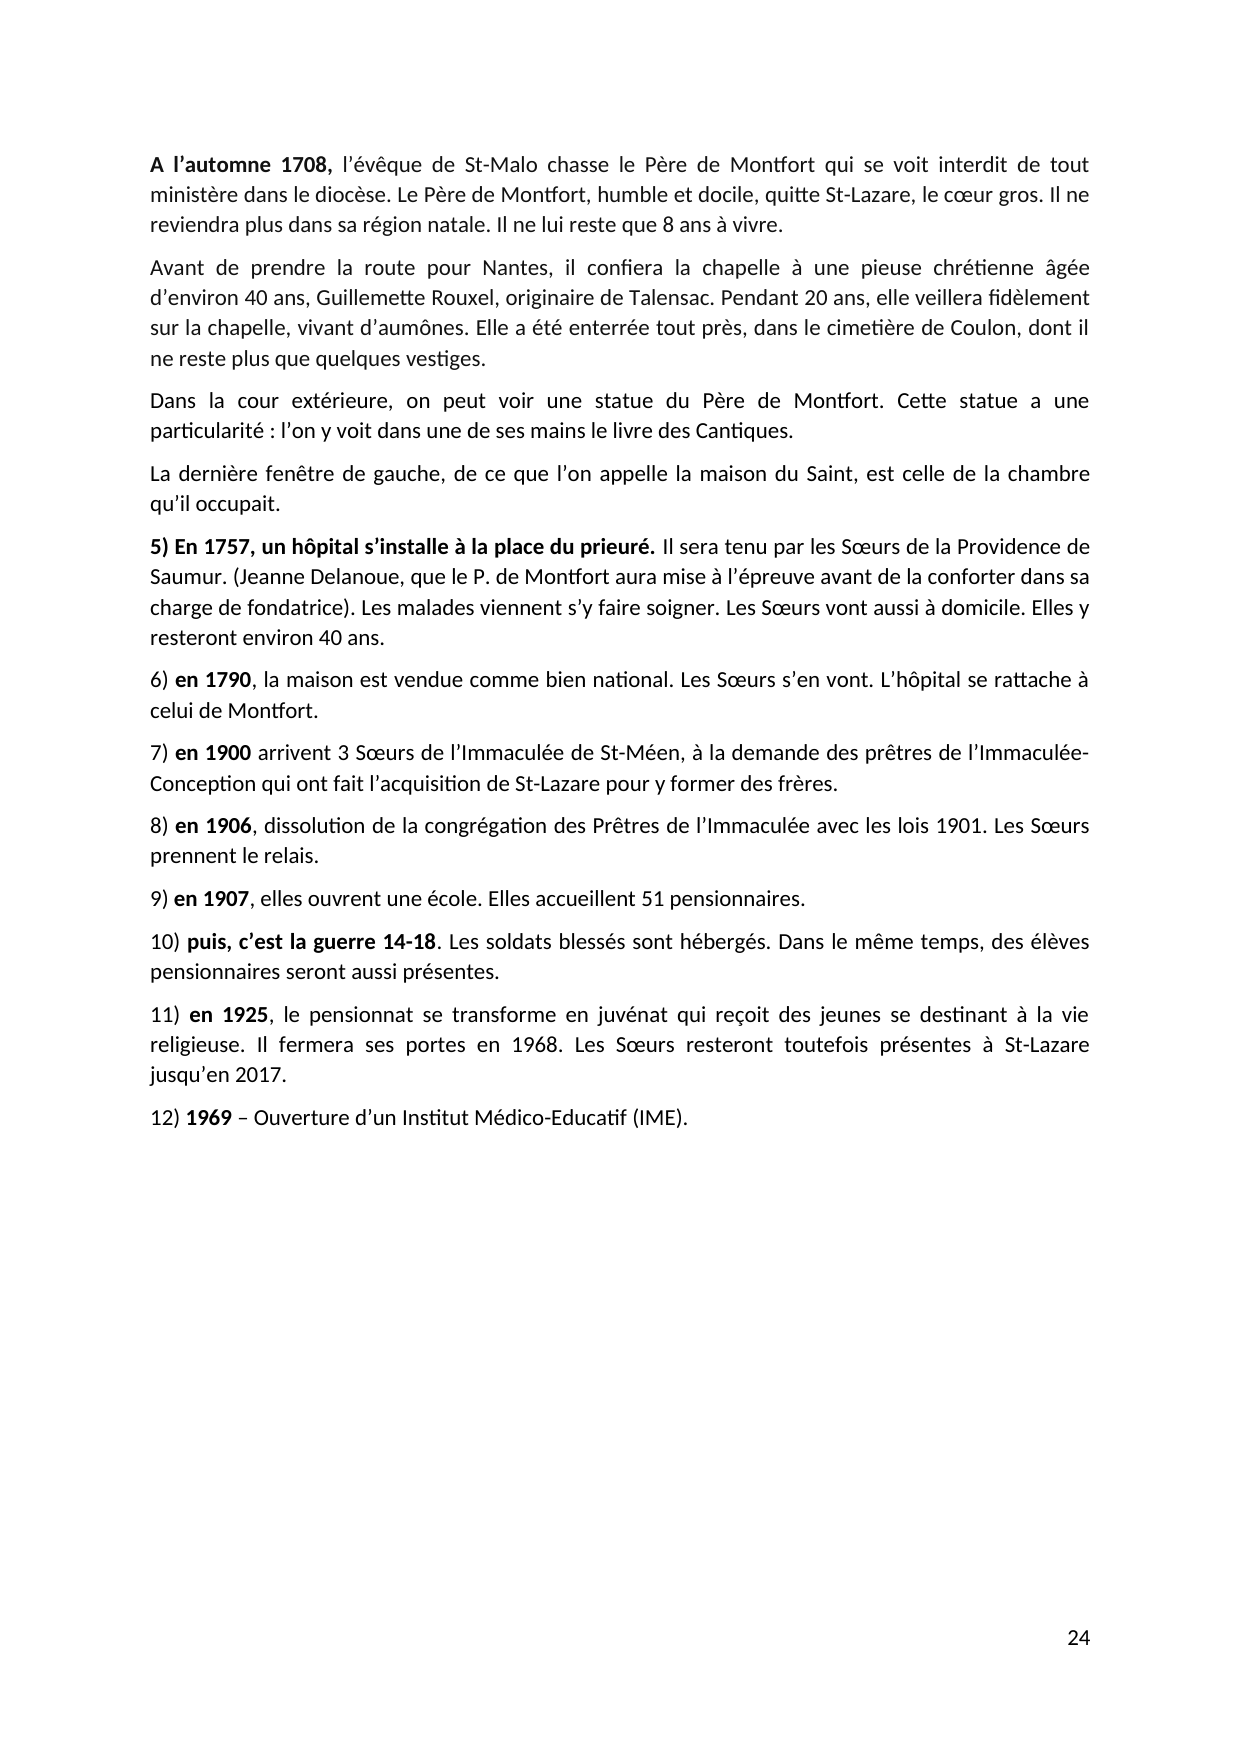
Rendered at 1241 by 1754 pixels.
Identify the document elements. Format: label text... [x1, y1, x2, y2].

text A l’automne 1708, l’évêque de St-Malo chasse le Père de Montfort qui se voit interdit de tout ministère dans le diocèse. Le Père de Montfort, humble et docile, quitte St-Lazare, le cœur gros. Il ne reviendra plus dans sa région natale. Il ne lui reste que 8 ans à vivre. [150, 150, 1090, 238]
text Avant de prendre la route pour Nantes, il confiera la chapelle à une pieuse chrétienne âgée d’environ 40 ans, Guillemette Rouxel, originaire de Talensac. Pendant 20 ans, elle veillera fidèlement sur la chapelle, vivant d’aumônes. Elle a été enterrée tout près, dans le cimetière de Coulon, dont il ne reste plus que quelques vestiges. [150, 253, 1090, 372]
text 9) en 1907, elles ouvrent une école. Elles accueillent 51 pensionnaires. [150, 884, 1090, 912]
text 10) puis, c’est la guerre 14-18. Les soldats blessés sont hébergés. Dans le même temps, des élèves pensionnaires seront aussi présentes. [150, 927, 1090, 985]
text 12) 1969 – Ouverture d’un Institut Médico-Educatif (IME). [150, 1103, 1090, 1131]
text 7) en 1900 arrivent 3 Sœurs de l’Immaculée de St-Méen, à la demande des prêtres de l’Immaculée- Conception qui ont fait l’acquisition de St-Lazare pour y former des frères. [150, 738, 1090, 797]
text 11) en 1925, le pensionnat se transforme en juvénat qui reçoit des jeunes se destinant à la vie religieuse. Il fermera ses portes en 1968. Les Sœurs resteront toutefois présentes à St-Lazare jusqu’en 2017. [150, 1000, 1090, 1088]
text 6) en 1790, la maison est vendue comme bien national. Les Sœurs s’en vont. L’hôpital se rattache à celui de Montfort. [150, 666, 1090, 724]
text La dernière fenêtre de gauche, de ce que l’on appelle la maison du Saint, est celle de la chambre qu’il occupait. [150, 459, 1090, 518]
text 5) En 1757, un hôpital s’installe à la place du prieuré. Il sera tenu par les Sœurs de la Providence de Saumur. (Jeanne Delanoue, que le P. de Montfort aura mise à l’épreuve avant de la conforter dans sa charge de fondatrice). Les malades viennent s’y faire soigner. Les Sœurs vont aussi à domicile. Elles y resteront environ 40 ans. [150, 532, 1090, 651]
text Dans la cour extérieure, on peut voir une statue du Père de Montfort. Cette statue a une particularité : l’on y voit dans une de ses mains le livre des Cantiques. [150, 386, 1090, 445]
text 8) en 1906, dissolution de la congrégation des Prêtres de l’Immaculée avec les lois 1901. Les Sœurs prennent le relais. [150, 811, 1090, 870]
